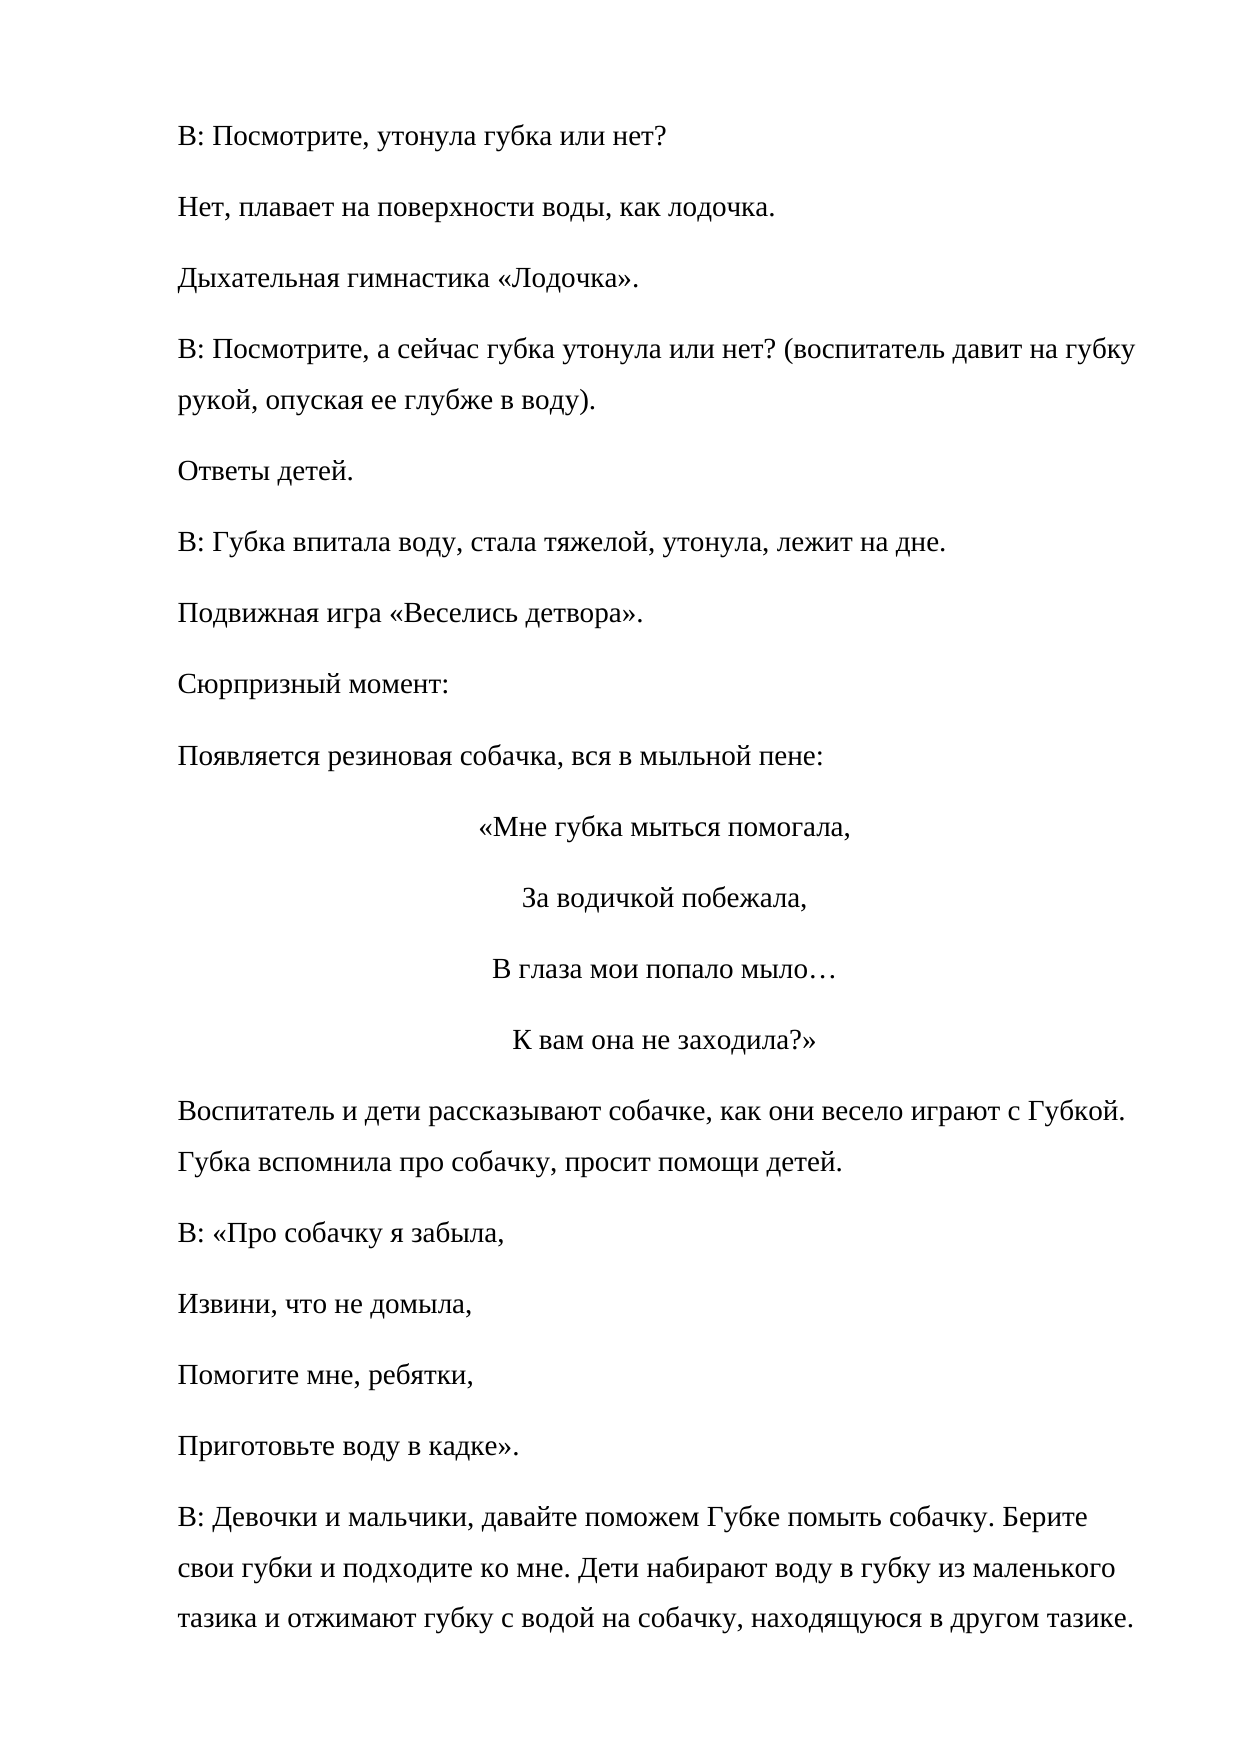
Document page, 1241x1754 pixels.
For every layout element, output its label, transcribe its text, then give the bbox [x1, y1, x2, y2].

text К вам она не заходила?» [177, 1022, 1152, 1056]
text Воспитатель и дети рассказывают собачке, как они весело играют с Губкой. Губка вспомнила про собачку, просит помощи детей. [177, 1093, 1152, 1177]
text За водичкой побежала, [177, 880, 1152, 913]
text В: Девочки и мальчики, давайте поможем Губке помыть собачку. Берите свои губки и подходите ко мне. Дети набирают воду в губку из маленького тазика и отжимают губку с водой на собачку, находящуюся в другом тазике. [177, 1499, 1152, 1633]
text Извини, что не домыла, [177, 1286, 1152, 1319]
text В: Посмотрите, утонула губка или нет? [177, 118, 1152, 152]
text «Мне губка мыться помогала, [177, 809, 1152, 842]
text Появляется резиновая собачка, вся в мыльной пене: [177, 738, 1152, 771]
text Дыхательная гимнастика «Лодочка». [177, 260, 1152, 294]
text Ответы детей. [177, 453, 1152, 487]
text В: «Про собачку я забыла, [177, 1215, 1152, 1248]
text Подвижная игра «Веселись детвора». [177, 595, 1152, 629]
text Сюрпризный момент: [177, 666, 1152, 700]
text Помогите мне, ребятки, [177, 1357, 1152, 1391]
text В: Посмотрите, а сейчас губка утонула или нет? (воспитатель давит на губку рукой, опуская ее глубже в воду). [177, 332, 1152, 415]
text Приготовьте воду в кадке». [177, 1428, 1152, 1462]
text Нет, плавает на поверхности воды, как лодочка. [177, 189, 1152, 223]
text В глаза мои попало мыло… [177, 951, 1152, 984]
text В: Губка впитала воду, стала тяжелой, утонула, лежит на дне. [177, 524, 1152, 558]
